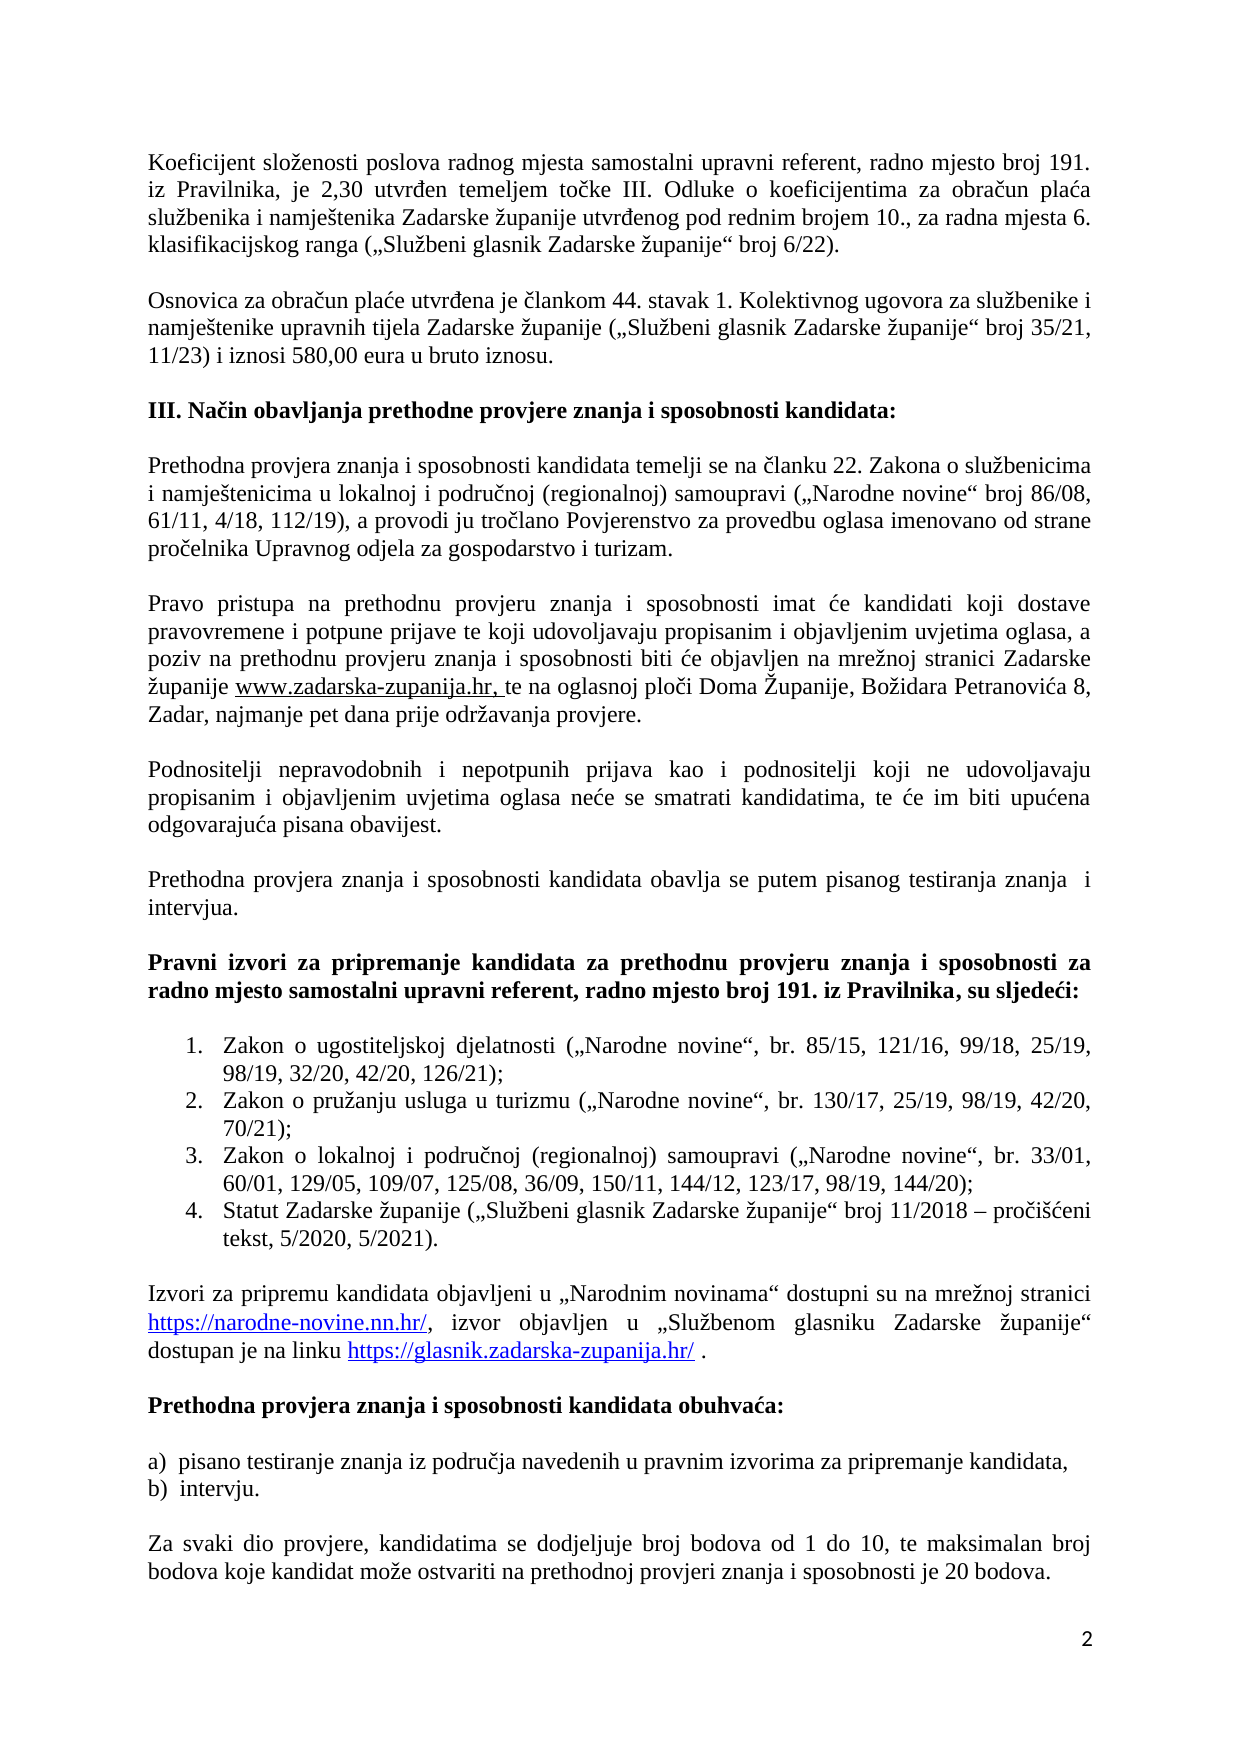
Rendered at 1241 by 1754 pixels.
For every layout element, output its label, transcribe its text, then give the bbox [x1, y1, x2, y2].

text Koeficijent složenosti poslova radnog mjesta samostalni upravni referent, radno mjesto broj 191. iz Pravilnika, je 2,30 utvrđen temeljem točke III. Odluke o koeficijentima za obračun plaća službenika i namještenika Zadarske županije utvrđenog pod rednim brojem 10., za radna mjesta 6. klasifikacijskog ranga („Službeni glasnik Zadarske županije“ broj 6/22). [148, 148, 1093, 258]
text Pravo pristupa na prethodnu provjeru znanja i sposobnosti imat će kandidati koji dostave pravovremene i potpune prijave te koji udovoljavaju propisanim i objavljenim uvjetima oglasa, a poziv na prethodnu provjeru znanja i sposobnosti biti će objavljen na mrežnoj stranici Zadarske županije www.zadarska-zupanija.hr, te na oglasnoj ploči Doma Županije, Božidara Petranovića 8, Zadar, najmanje pet dana prije održavanja provjere. [148, 589, 1093, 727]
text b) intervju. [148, 1474, 1093, 1502]
list Zakon o pružanju usluga u turizmu („Narodne novine“, br. 130/17, 25/19, 98/19, 42/20, 70/21); [185, 1086, 1093, 1141]
text III. Način obavljanja prethodne provjere znanja i sposobnosti kandidata: [148, 396, 1093, 424]
text Izvori za pripremu kandidata objavljeni u „Narodnim novinama“ dostupni su na mrežnoj stranici https://narodne-novine.nn.hr/, izvor objavljen u „Službenom glasniku Zadarske županije“ dostupan je na linku https://glasnik.zadarska-zupanija.hr/ . [148, 1279, 1093, 1364]
text Prethodna provjera znanja i sposobnosti kandidata temelji se na članku 22. Zakona o službenicima i namještenicima u lokalnoj i područnoj (regionalnoj) samoupravi („Narodne novine“ broj 86/08, 61/11, 4/18, 112/19), a provodi ju tročlano Povjerenstvo za provedbu oglasa imenovano od strane pročelnika Upravnog odjela za gospodarstvo i turizam. [148, 451, 1093, 562]
text Prethodna provjera znanja i sposobnosti kandidata obavlja se putem pisanog testiranja znanja i intervjua. [148, 865, 1093, 921]
text Osnovica za obračun plaće utvrđena je člankom 44. stavak 1. Kolektivnog ugovora za službenike i namještenike upravnih tijela Zadarske županije („Službeni glasnik Zadarske županije“ broj 35/21, 11/23) i iznosi 580,00 eura u bruto iznosu. [148, 286, 1093, 368]
text Podnositelji nepravodobnih i nepotpunih prijava kao i podnositelji koji ne udovoljavaju propisanim i objavljenim uvjetima oglasa neće se smatrati kandidatima, te će im biti upućena odgovarajuća pisana obavijest. [148, 755, 1093, 838]
list Statut Zadarske županije („Službeni glasnik Zadarske županije“ broj 11/2018 – pročišćeni tekst, 5/2020, 5/2021). [185, 1197, 1093, 1252]
text Prethodna provjera znanja i sposobnosti kandidata obuhvaća: [148, 1391, 1093, 1419]
text Za svaki dio provjere, kandidatima se dodjeljuje broj bodova od 1 do 10, te maksimalan broj bodova koje kandidat može ostvariti na prethodnoj provjeri znanja i sposobnosti je 20 bodova. [148, 1529, 1093, 1585]
text a) pisano testiranje znanja iz područja navedenih u pravnim izvorima za pripremanje kandidata, [148, 1447, 1093, 1474]
list Zakon o lokalnoj i područnoj (regionalnoj) samoupravi („Narodne novine“, br. 33/01, 60/01, 129/05, 109/07, 125/08, 36/09, 150/11, 144/12, 123/17, 98/19, 144/20); [185, 1141, 1093, 1197]
list Zakon o ugostiteljskoj djelatnosti („Narodne novine“, br. 85/15, 121/16, 99/18, 25/19, 98/19, 32/20, 42/20, 126/21); [185, 1031, 1093, 1086]
text Pravni izvori za pripremanje kandidata za prethodnu provjeru znanja i sposobnosti za radno mjesto samostalni upravni referent, radno mjesto broj 191. iz Pravilnika, su sljedeći: [148, 948, 1093, 1003]
